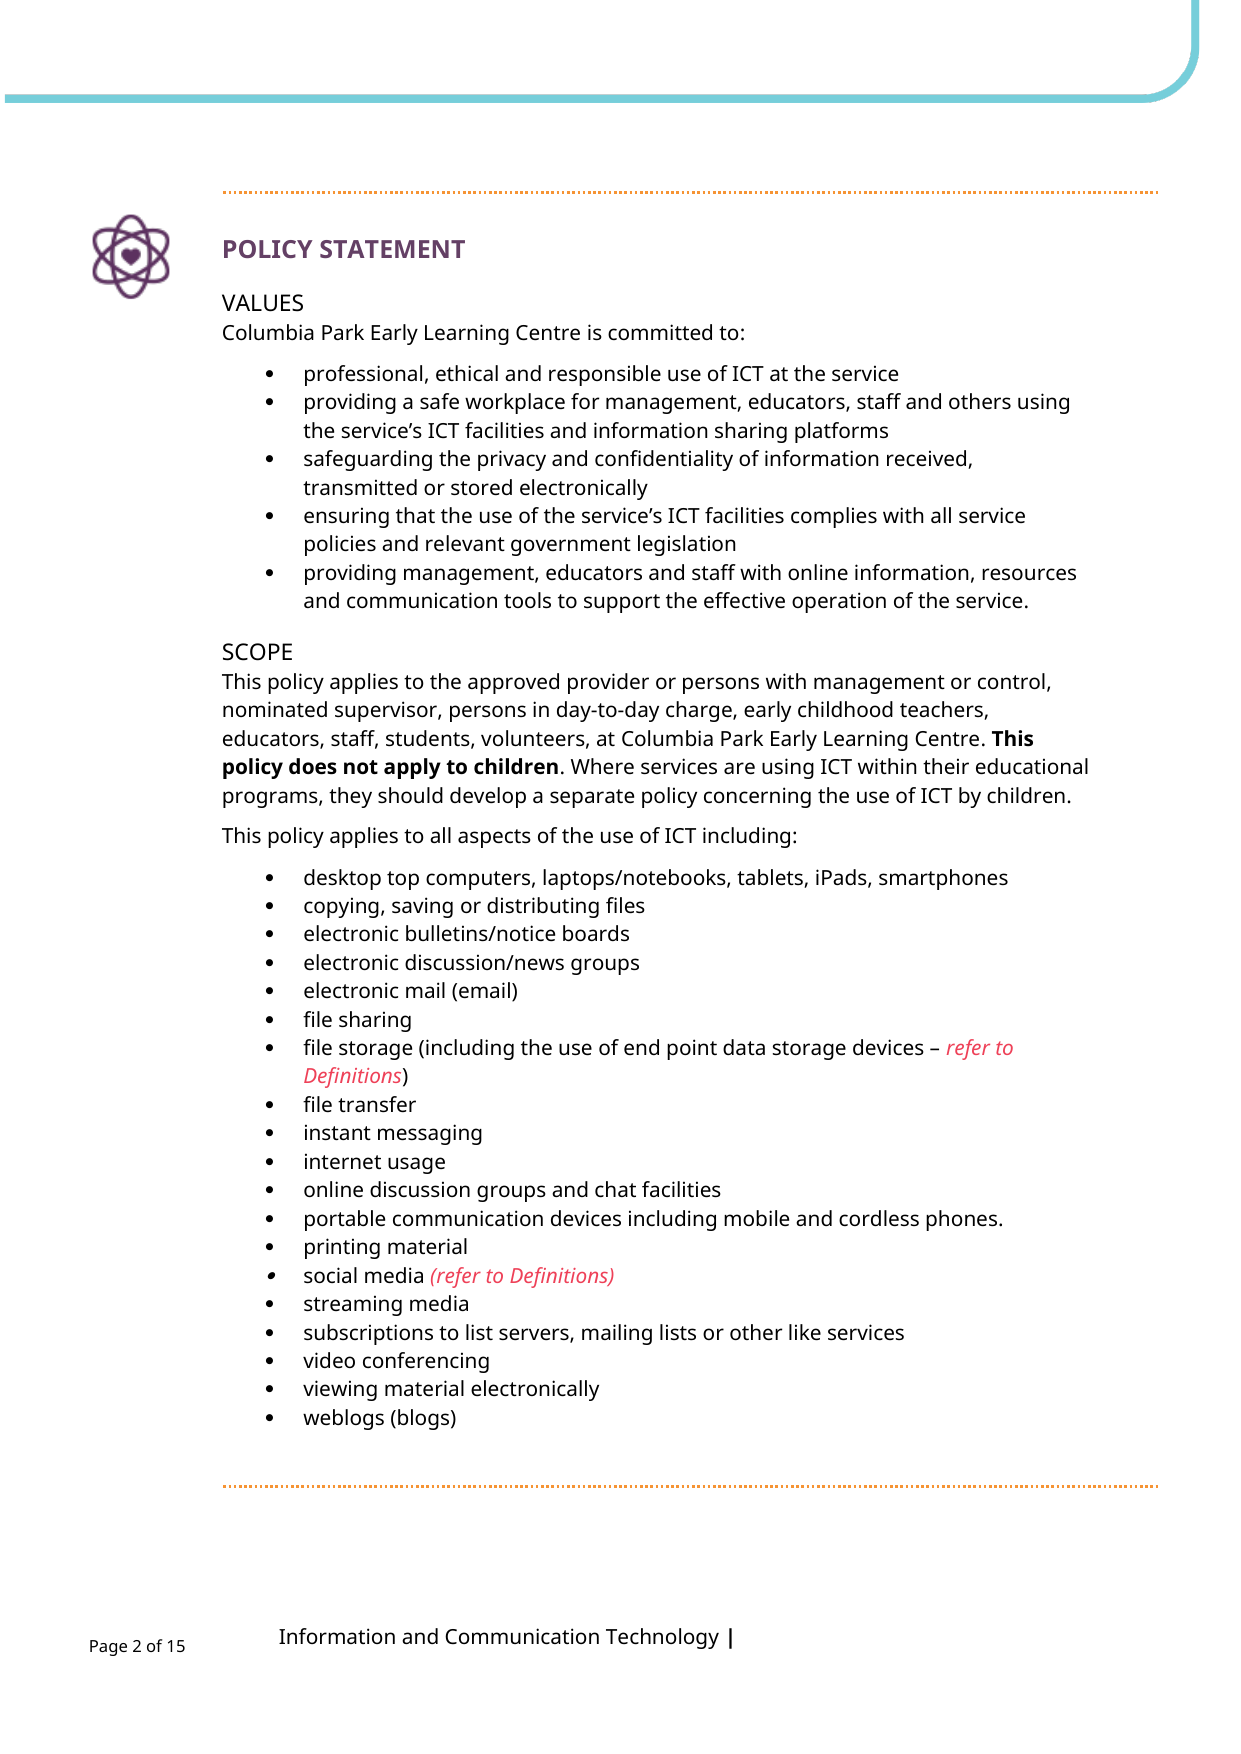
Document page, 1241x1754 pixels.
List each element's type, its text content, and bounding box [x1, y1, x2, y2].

subtitle Values [222, 287, 1092, 318]
text copying, saving or distributing files [266, 891, 1092, 919]
text printing material [266, 1232, 1092, 1261]
text weblogs (blogs) [266, 1403, 1092, 1431]
text providing a safe workplace for management, educators, staff and others using the service’s ICT facilities and information sharing platforms [266, 387, 1092, 444]
text viewing material electronically [266, 1374, 1092, 1403]
text Policy Statement [222, 232, 1092, 266]
text ensuring that the use of the service’s ICT facilities complies with all service policies and relevant government legislation [266, 501, 1092, 558]
text providing management, educators and staff with online information, resources and communication tools to support the effective operation of the service. [266, 558, 1092, 615]
text electronic mail (email) [266, 976, 1092, 1005]
text subscriptions to list servers, mailing lists or other like services [266, 1318, 1092, 1346]
text file sharing [266, 1005, 1092, 1033]
text instant messaging [266, 1118, 1092, 1147]
text internet usage [266, 1147, 1092, 1175]
text electronic discussion/news groups [266, 948, 1092, 976]
text streaming media [266, 1289, 1092, 1318]
subtitle Scope [222, 636, 1092, 667]
text portable communication devices including mobile and cordless phones. [266, 1204, 1092, 1232]
text social media (refer to Definitions) [266, 1261, 1092, 1289]
text file storage (including the use of end point data storage devices – refer to Definitions) [266, 1033, 1092, 1090]
text electronic bulletins/notice boards [266, 919, 1092, 948]
text online discussion groups and chat facilities [266, 1175, 1092, 1204]
text is committed to: [222, 318, 1092, 346]
text professional, ethical and responsible use of ICT at the service [266, 359, 1092, 387]
picture [83, 203, 178, 305]
text This policy applies to all aspects of the use of ICT including: [222, 822, 1092, 850]
text safeguarding the privacy and confidentiality of information received, transmitted or stored electronically [266, 444, 1092, 501]
text file transfer [266, 1090, 1092, 1118]
text This policy applies to the approved provider or persons with management or control, nominated supervisor, persons in day-to-day charge, early childhood teachers, educators, staff, students, volunteers, at . This policy does not apply to children. Where services are using ICT within their educational programs, they should develop a separate policy concerning the use of ICT by children. [222, 667, 1092, 809]
text desktop top computers, laptops/notebooks, tablets, iPads, smartphones [266, 863, 1092, 891]
text video conferencing [266, 1346, 1092, 1374]
picture [4, 0, 1241, 126]
